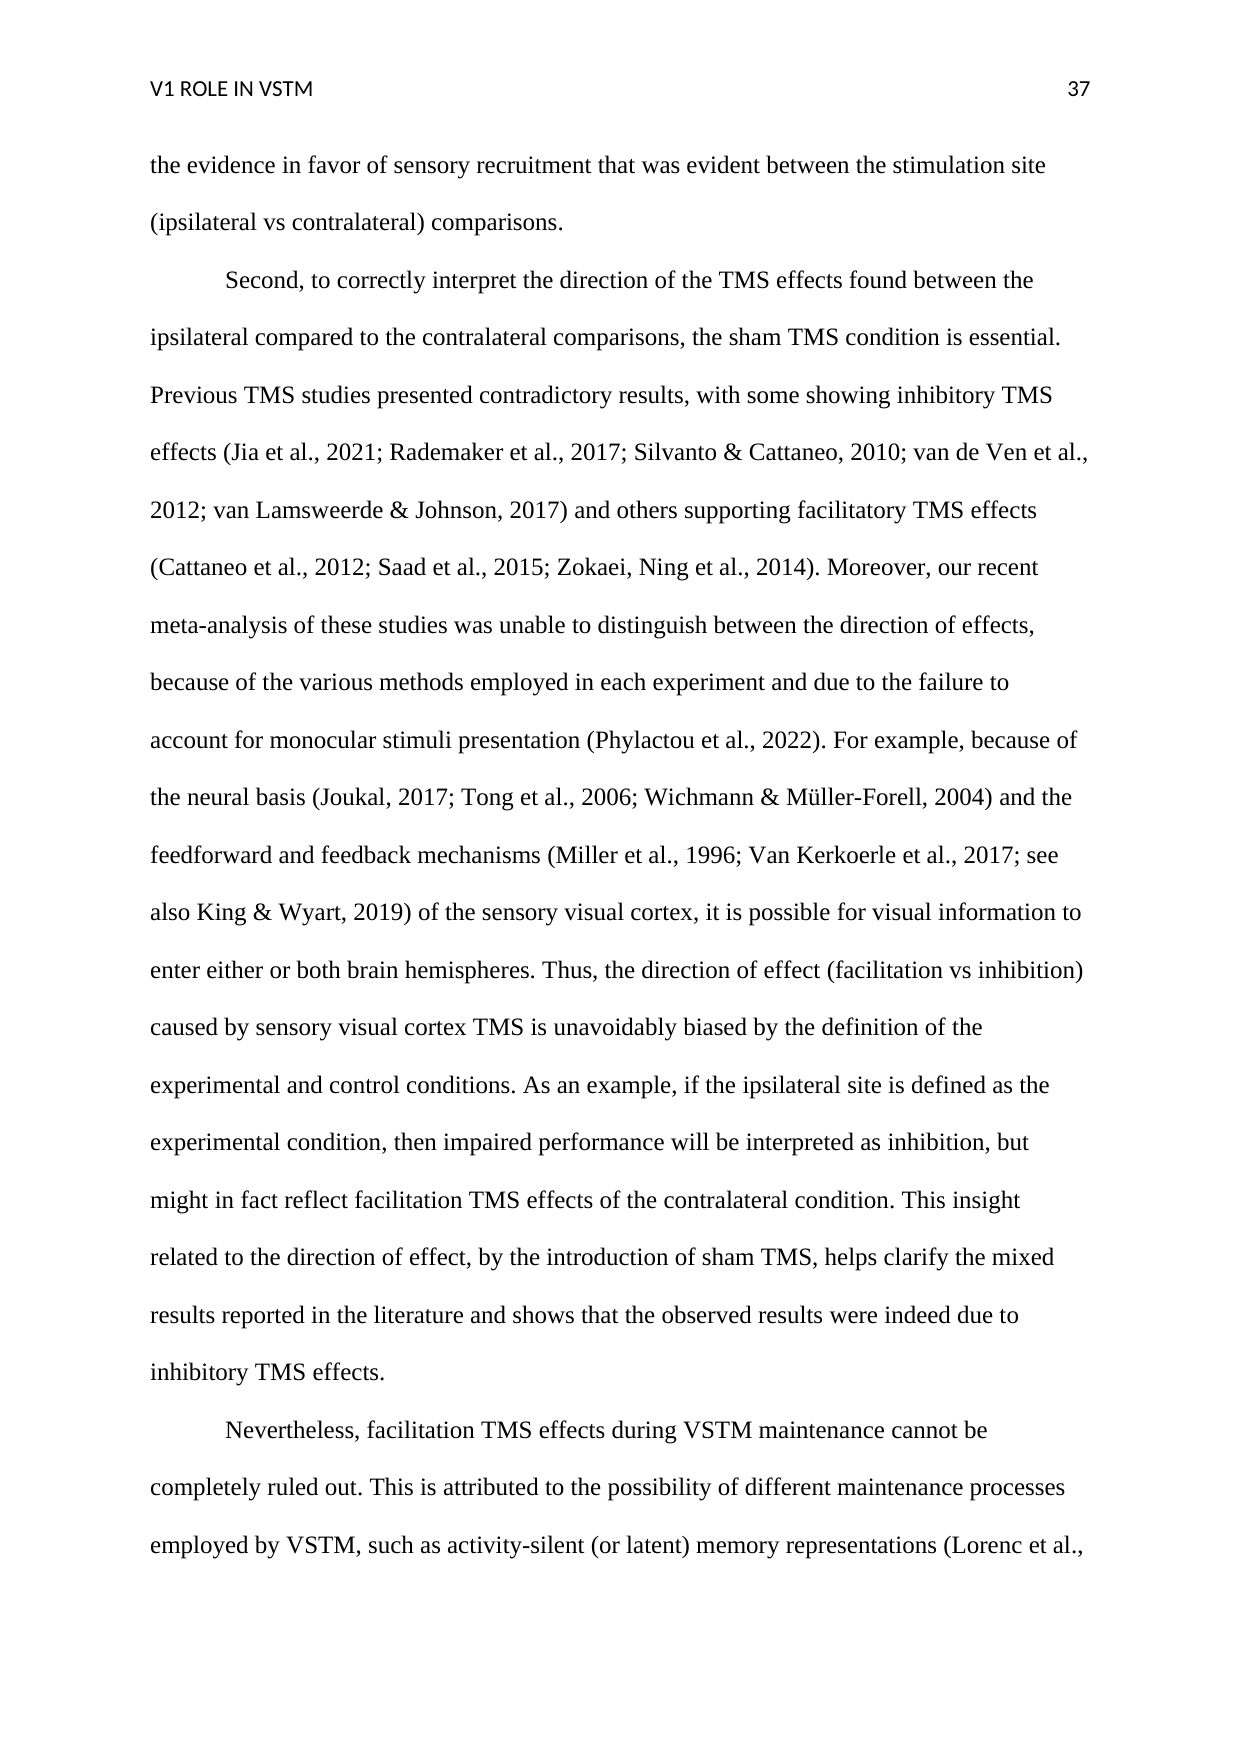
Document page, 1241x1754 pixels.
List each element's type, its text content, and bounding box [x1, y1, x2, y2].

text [150, 150, 1090, 236]
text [150, 1415, 1090, 1559]
text Second, to correctly interpret the direction of the TMS effects found between the ipsilateral compared to the contralateral comparisons, the sham TMS condition is essential. Previous TMS studies presented contradictory results, with some showing inhibitory TMS effects (Jia et al., 2021; Rademaker et al., 2017; Silvanto & Cattaneo, 2010; van de Ven et al., 2012; van Lamsweerde & Johnson, 2017) and others supporting facilitatory TMS effects (Cattaneo et al., 2012; Saad et al., 2015; Zokaei, Ning et al., 2014). Moreover, our recent meta-analysis of these studies was unable to distinguish between the direction of effects, because of the various methods employed in each experiment and due to the failure to account for monocular stimuli presentation (Phylactou et al., 2022). For example, because of the neural basis (Joukal, 2017; Tong et al., 2006; Wichmann & Müller-Forell, 2004) and the feedforward and feedback mechanisms (Miller et al., 1996; Van Kerkoerle et al., 2017; see also King & Wyart, 2019) of the sensory visual cortex, it is possible for visual information to enter either or both brain hemispheres. Thus, the direction of effect (facilitation vs inhibition) caused by sensory visual cortex TMS is unavoidably biased by the definition of the experimental and control conditions. As an example, if the ipsilateral site is defined as the experimental condition, then impaired performance will be interpreted as inhibition, but might in fact reflect facilitation TMS effects of the contralateral condition. This insight related to the direction of effect, by the introduction of sham TMS, helps clarify the mixed results reported in the literature and shows that the observed results were indeed due to inhibitory TMS effects. [150, 265, 1090, 1386]
